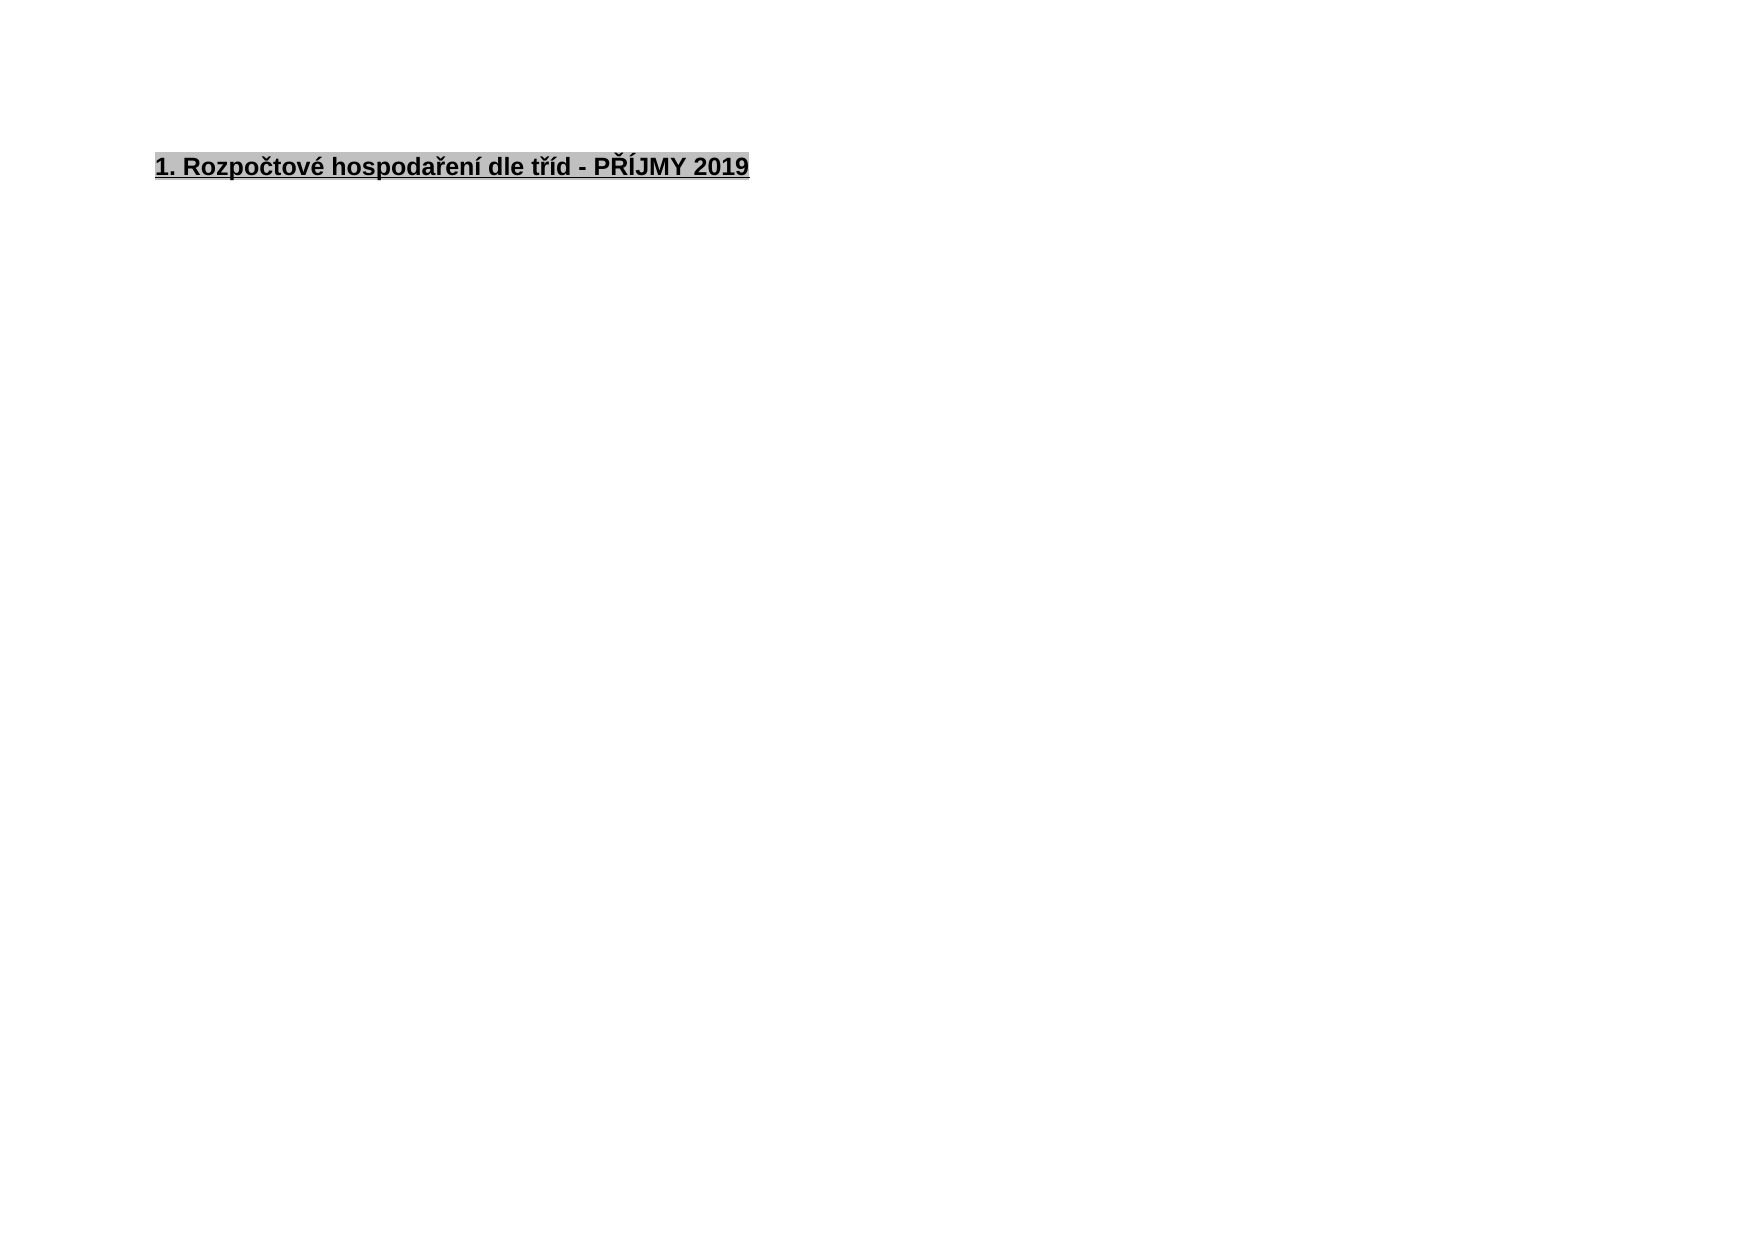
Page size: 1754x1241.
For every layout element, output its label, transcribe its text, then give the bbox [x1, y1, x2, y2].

table_header 1. Rozpočtové hospodaření dle tříd - PŘÍJMY 2019 [148, 148, 1550, 180]
